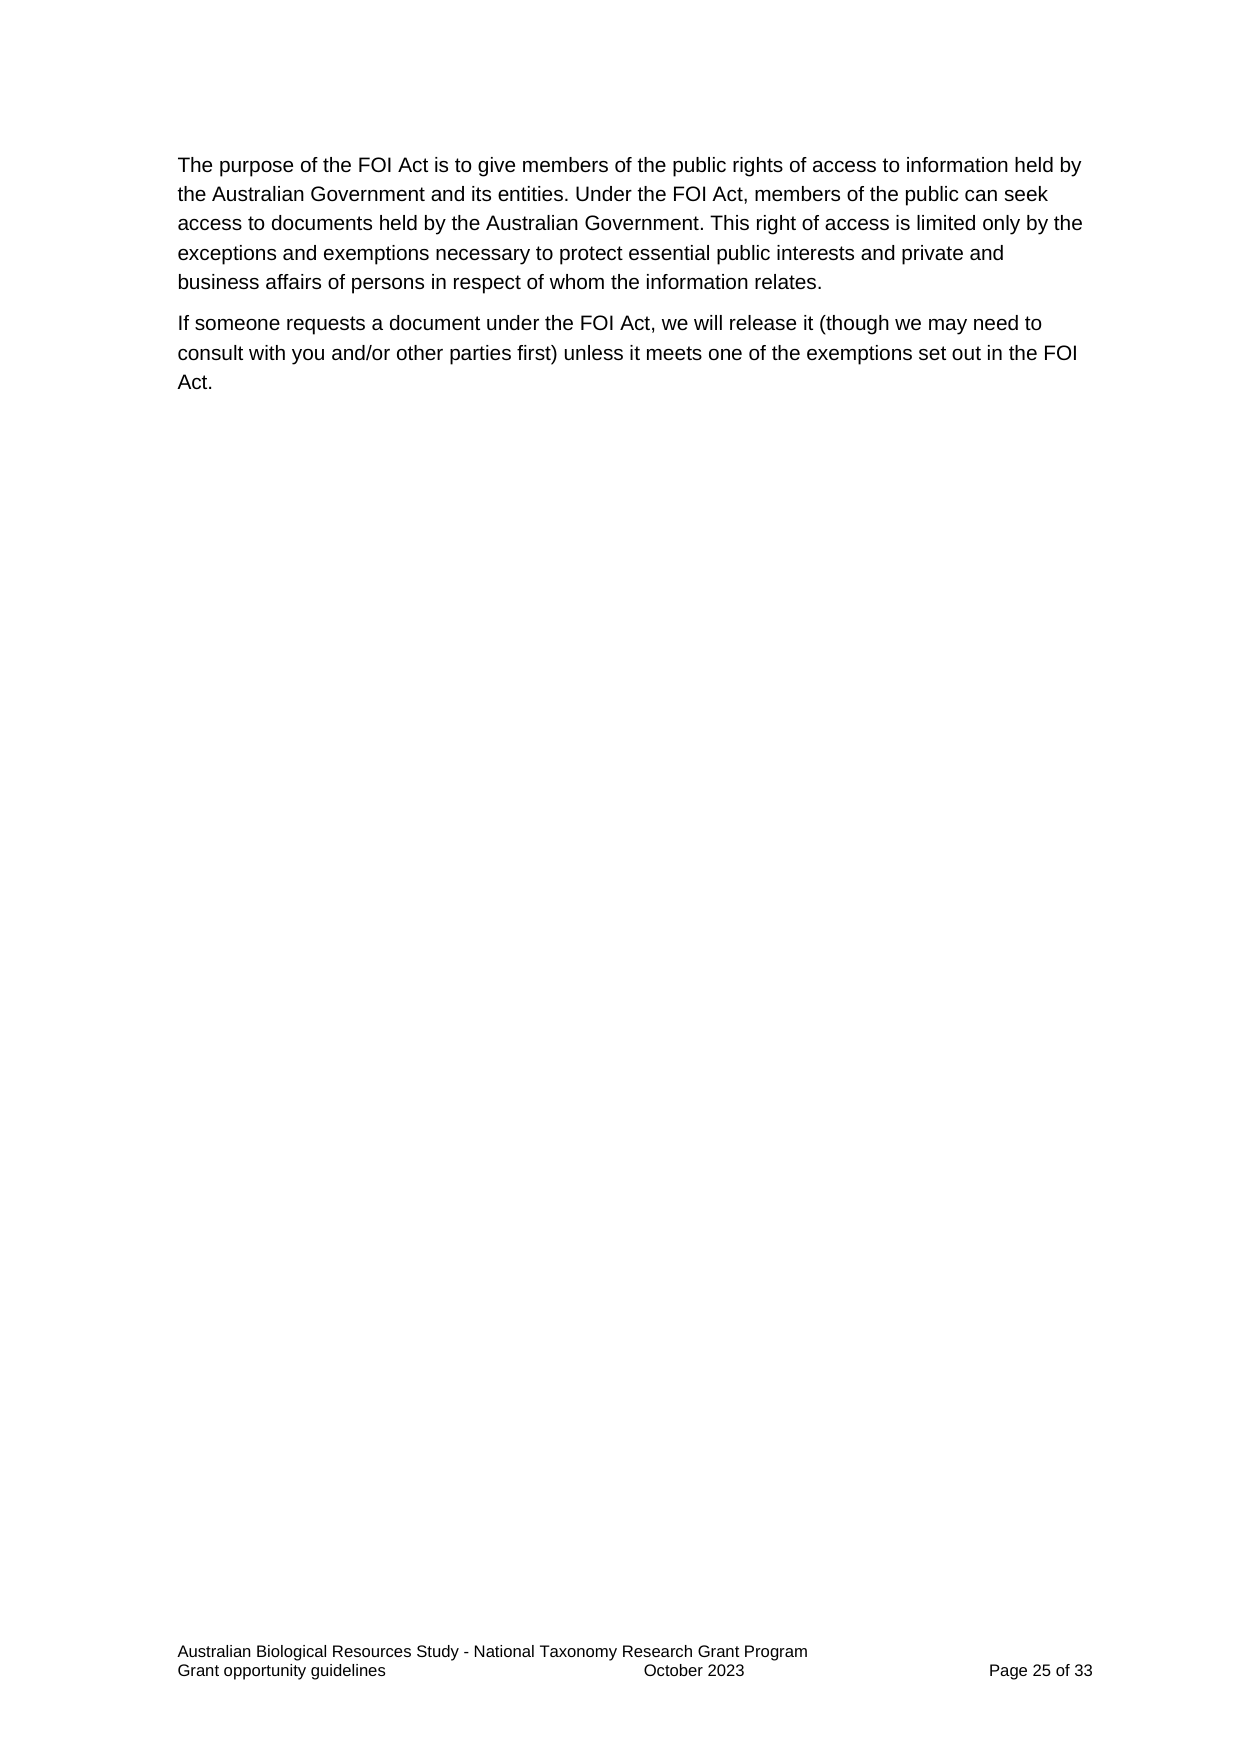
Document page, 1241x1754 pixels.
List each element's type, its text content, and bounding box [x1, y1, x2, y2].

text If someone requests a document under the FOI Act, we will release it (though we may need to consult with you and/or other parties first) unless it meets one of the exemptions set out in the FOI Act. [177, 306, 1092, 393]
text The purpose of the FOI Act is to give members of the public rights of access to information held by the Australian Government and its entities. Under the FOI Act, members of the public can seek access to documents held by the Australian Government. This right of access is limited only by the exceptions and exemptions necessary to protect essential public interests and private and business affairs of persons in respect of whom the information relates. [177, 148, 1092, 293]
